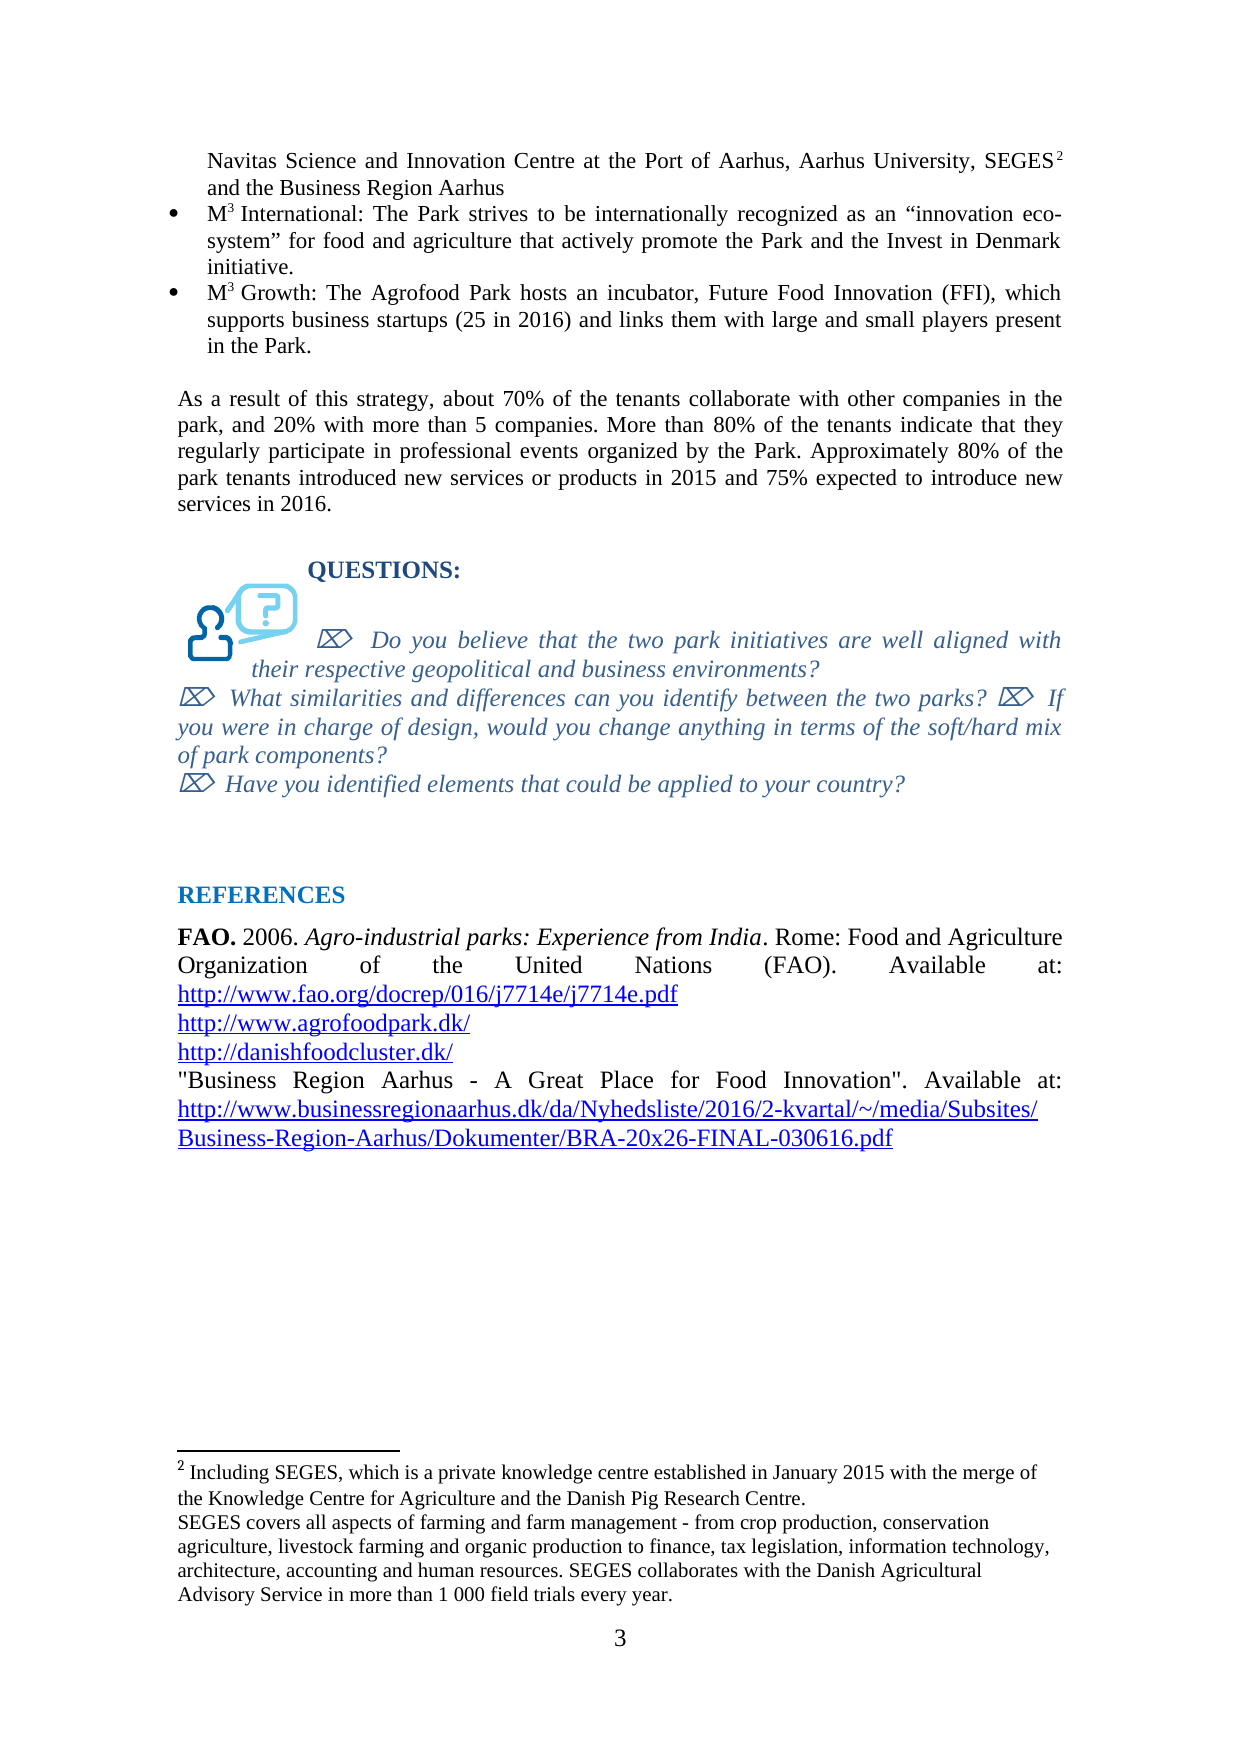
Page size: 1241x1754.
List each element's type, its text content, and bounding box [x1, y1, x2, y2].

text QUESTIONS: [177, 555, 1063, 584]
text "Business Region Aarhus - A Great Place for Food Innovation". Available at: http://www.businessregionaarhus.dk/da/Nyhedsliste/2016/2-kvartal/~/media/Subsites/Business-Region-Aarhus/Dokumenter/BRA-20x26-FINAL-030616.pdf [177, 1065, 1063, 1152]
text Have you identified elements that could be applied to your country? [177, 769, 1063, 798]
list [169, 148, 1063, 200]
text What similarities and differences can you identify between the two parks? If you were in charge of design, would you change anything in terms of the soft/hard mix of park components? [177, 683, 1063, 769]
text Do you believe that the two park initiatives are well aligned with their respective geopolitical and business environments? [177, 625, 1063, 683]
text As a result of this strategy, about 70% of the tenants collaborate with other companies in the park, and 20% with more than 5 companies. More than 80% of the tenants indicate that they regularly participate in professional events organized by the Park. Approximately 80% of the park tenants introduced new services or products in 2015 and 75% expected to introduce new services in 2016. [177, 385, 1063, 517]
text REFERENCES [177, 880, 1063, 909]
text http://danishfoodcluster.dk/ [177, 1037, 1063, 1065]
list M3 International: The Park strives to be internationally recognized as an “innovation eco-system” for food and agriculture that actively promote the Park and the Invest in Denmark initiative. [169, 200, 1063, 279]
text FAO. 2006. Agro-industrial parks: Experience from India. Rome: Food and Agriculture Organization of the United Nations (FAO). Available at: http://www.fao.org/docrep/016/j7714e/j7714e.pdf [177, 922, 1063, 1008]
list M3 Growth: The Agrofood Park hosts an incubator, Future Food Innovation (FFI), which supports business startups (25 in 2016) and links them with large and small players present in the Park. [169, 279, 1063, 358]
text http://www.agrofoodpark.dk/ [177, 1008, 1063, 1037]
